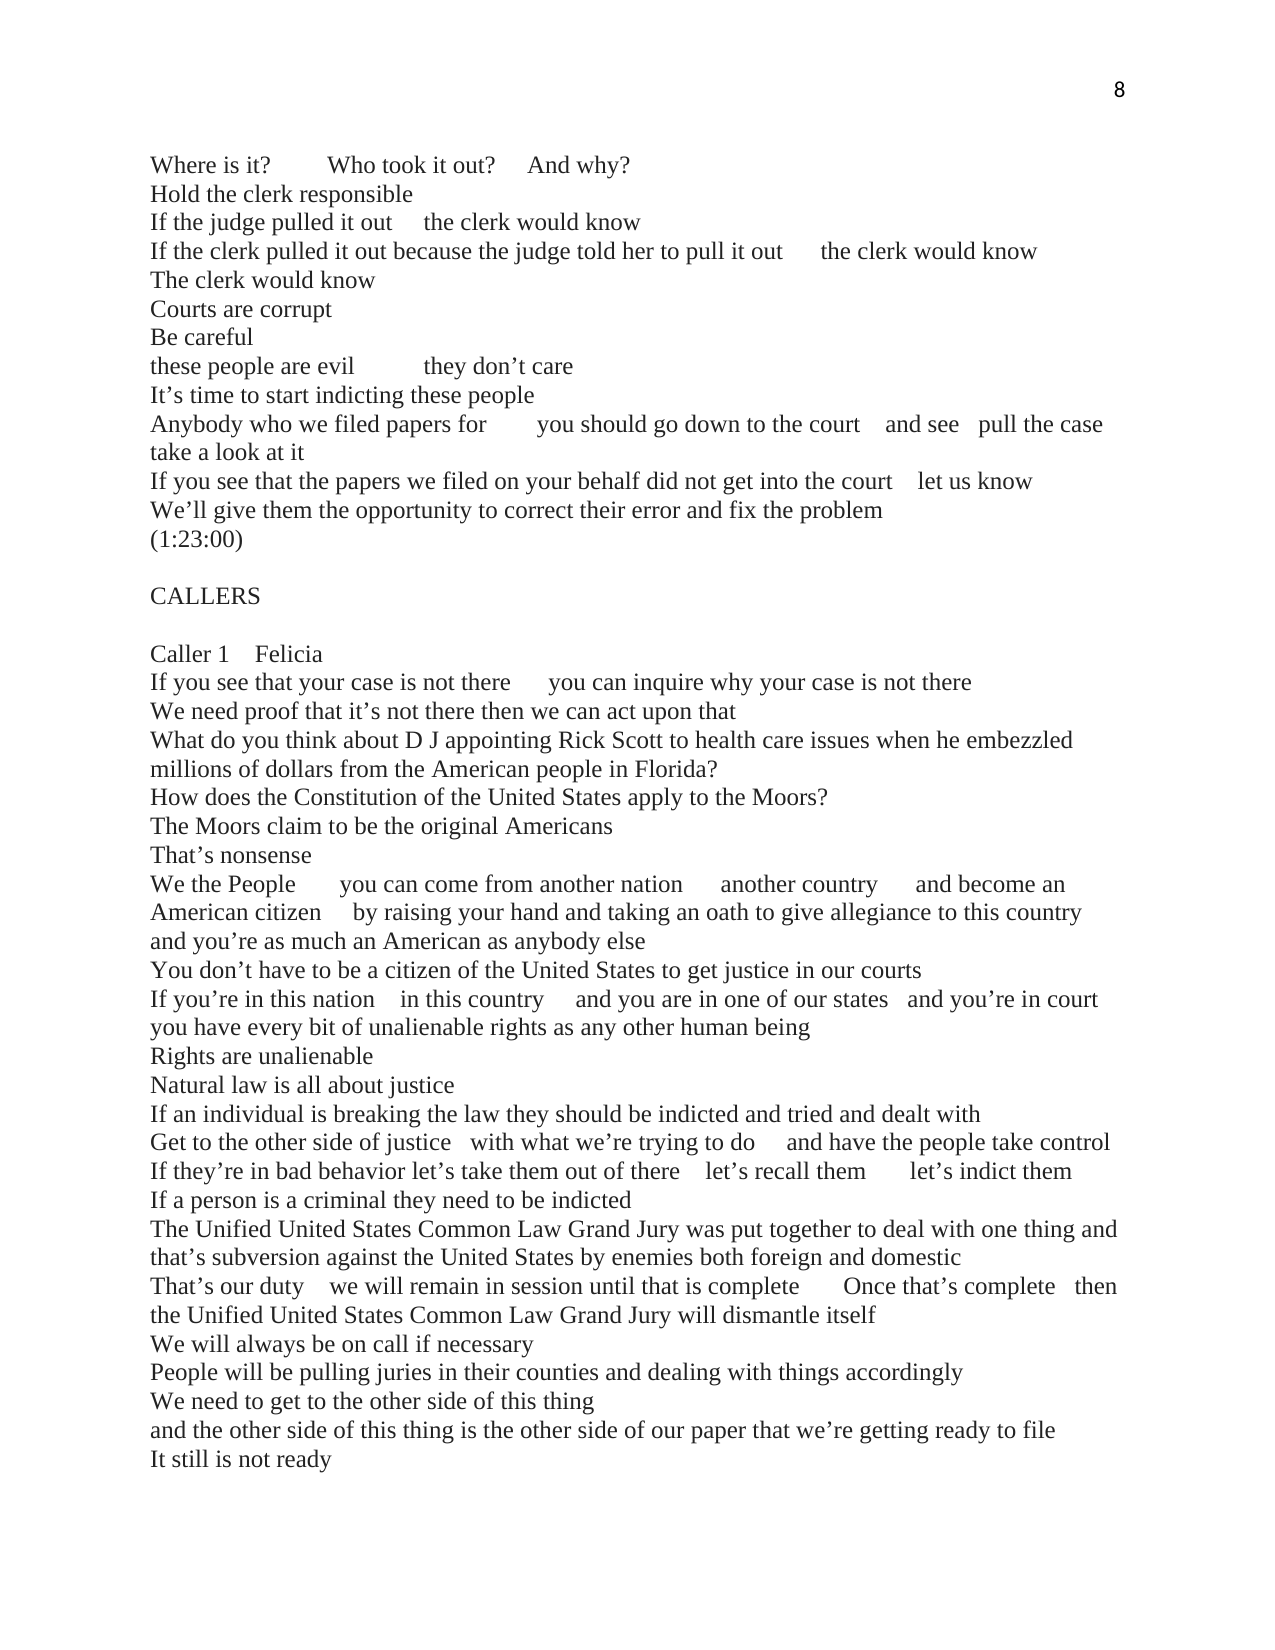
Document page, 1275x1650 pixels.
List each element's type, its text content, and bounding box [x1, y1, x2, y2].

text If a person is a criminal they need to be indicted [150, 1185, 1125, 1214]
text If you’re in this nation in this country and you are in one of our states and you’re in court you have every bit of unalienable rights as any other human being [150, 984, 1125, 1041]
text Natural law is all about justice [150, 1070, 1125, 1099]
text these people are evil they don’t care [150, 351, 1125, 380]
text It’s time to start indicting these people [150, 380, 1125, 409]
text Get to the other side of justice with what we’re trying to do and have the people take control [150, 1127, 1125, 1156]
text Hold the clerk responsible [150, 179, 1125, 207]
text If the clerk pulled it out because the judge told her to pull it out the clerk would know [150, 236, 1125, 265]
text What do you think about D J appointing Rick Scott to health care issues when he embezzled millions of dollars from the American people in Florida? [150, 725, 1125, 782]
text Courts are corrupt [150, 294, 1125, 322]
text It still is not ready [150, 1444, 1125, 1472]
text That’s nonsense [150, 840, 1125, 869]
text CALLERS Caller 1 Felicia [150, 581, 1125, 667]
text If the judge pulled it out the clerk would know [150, 207, 1125, 236]
text The Unified United States Common Law Grand Jury was put together to deal with one thing and that’s subversion against the United States by enemies both foreign and domestic [150, 1214, 1125, 1271]
text Anybody who we filed papers for you should go down to the court and see pull the case take a look at it [150, 409, 1125, 466]
text If you see that the papers we filed on your behalf did not get into the court let us know [150, 466, 1125, 495]
text People will be pulling juries in their counties and dealing with things accordingly [150, 1357, 1125, 1386]
text and the other side of this thing is the other side of our paper that we’re getting ready to file [150, 1415, 1125, 1444]
text How does the Constitution of the United States apply to the Moors? [150, 782, 1125, 811]
text We need to get to the other side of this thing [150, 1386, 1125, 1415]
text That’s our duty we will remain in session until that is complete Once that’s complete then the Unified United States Common Law Grand Jury will dismantle itself [150, 1271, 1125, 1329]
text If they’re in bad behavior let’s take them out of there let’s recall them let’s indict them [150, 1156, 1125, 1185]
text We will always be on call if necessary [150, 1329, 1125, 1357]
text Where is it? Who took it out? And why? [150, 150, 1125, 179]
text We the People you can come from another nation another country and become an American citizen by raising your hand and taking an oath to give allegiance to this country and you’re as much an American as anybody else [150, 869, 1125, 955]
text We need proof that it’s not there then we can act upon that [150, 696, 1125, 725]
text Rights are unalienable [150, 1041, 1125, 1070]
text You don’t have to be a citizen of the United States to get justice in our courts [150, 955, 1125, 984]
text The Moors claim to be the original Americans [150, 811, 1125, 840]
text The clerk would know [150, 265, 1125, 294]
text Be careful [150, 322, 1125, 351]
text We’ll give them the opportunity to correct their error and fix the problem [150, 495, 1125, 524]
text (1:23:00) [150, 524, 1125, 552]
text If an individual is breaking the law they should be indicted and tried and dealt with [150, 1099, 1125, 1127]
text If you see that your case is not there you can inquire why your case is not there [150, 667, 1125, 696]
